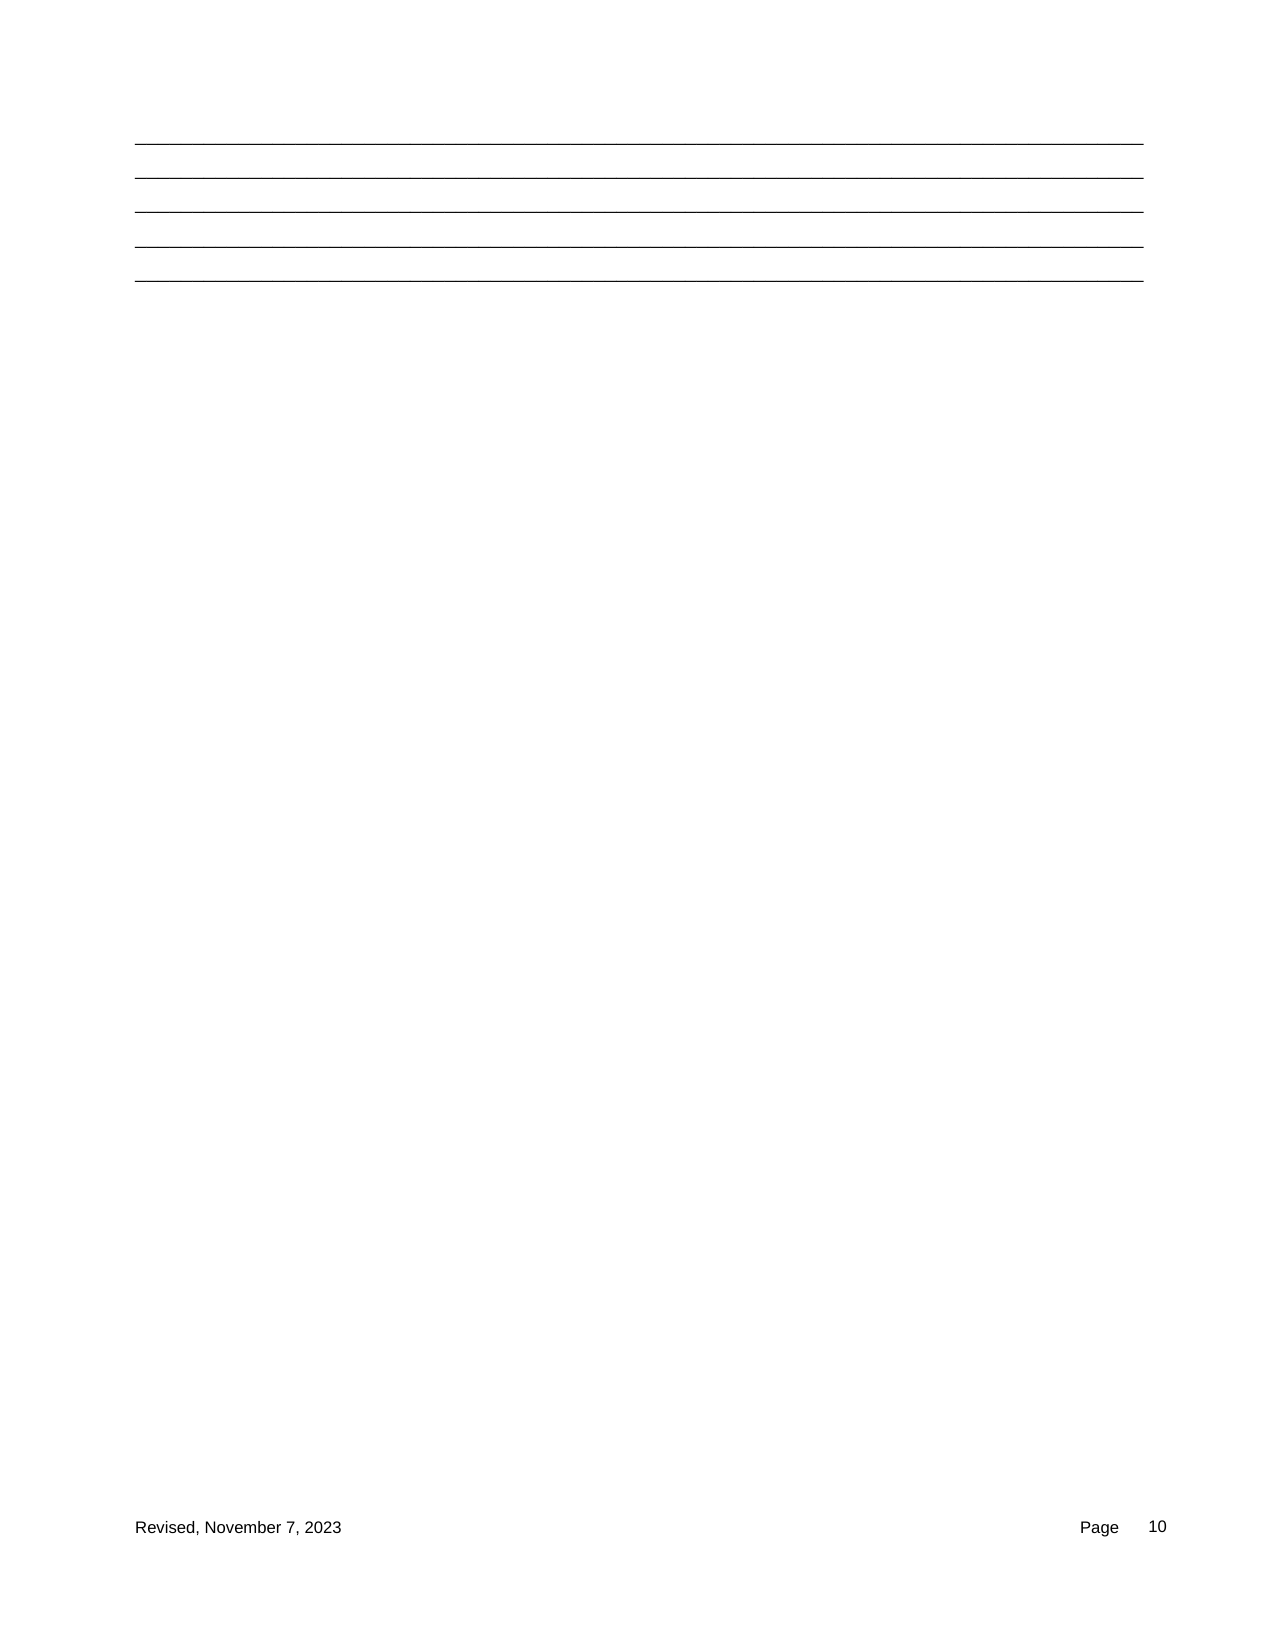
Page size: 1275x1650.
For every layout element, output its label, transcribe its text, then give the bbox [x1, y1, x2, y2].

text ________________________________________________________________________________________ ________________________________________________________________________________________ ________________________________________________________________________________________ ________________________________________________________________________________________ ________________________________________________________________________________________ [135, 121, 1155, 284]
